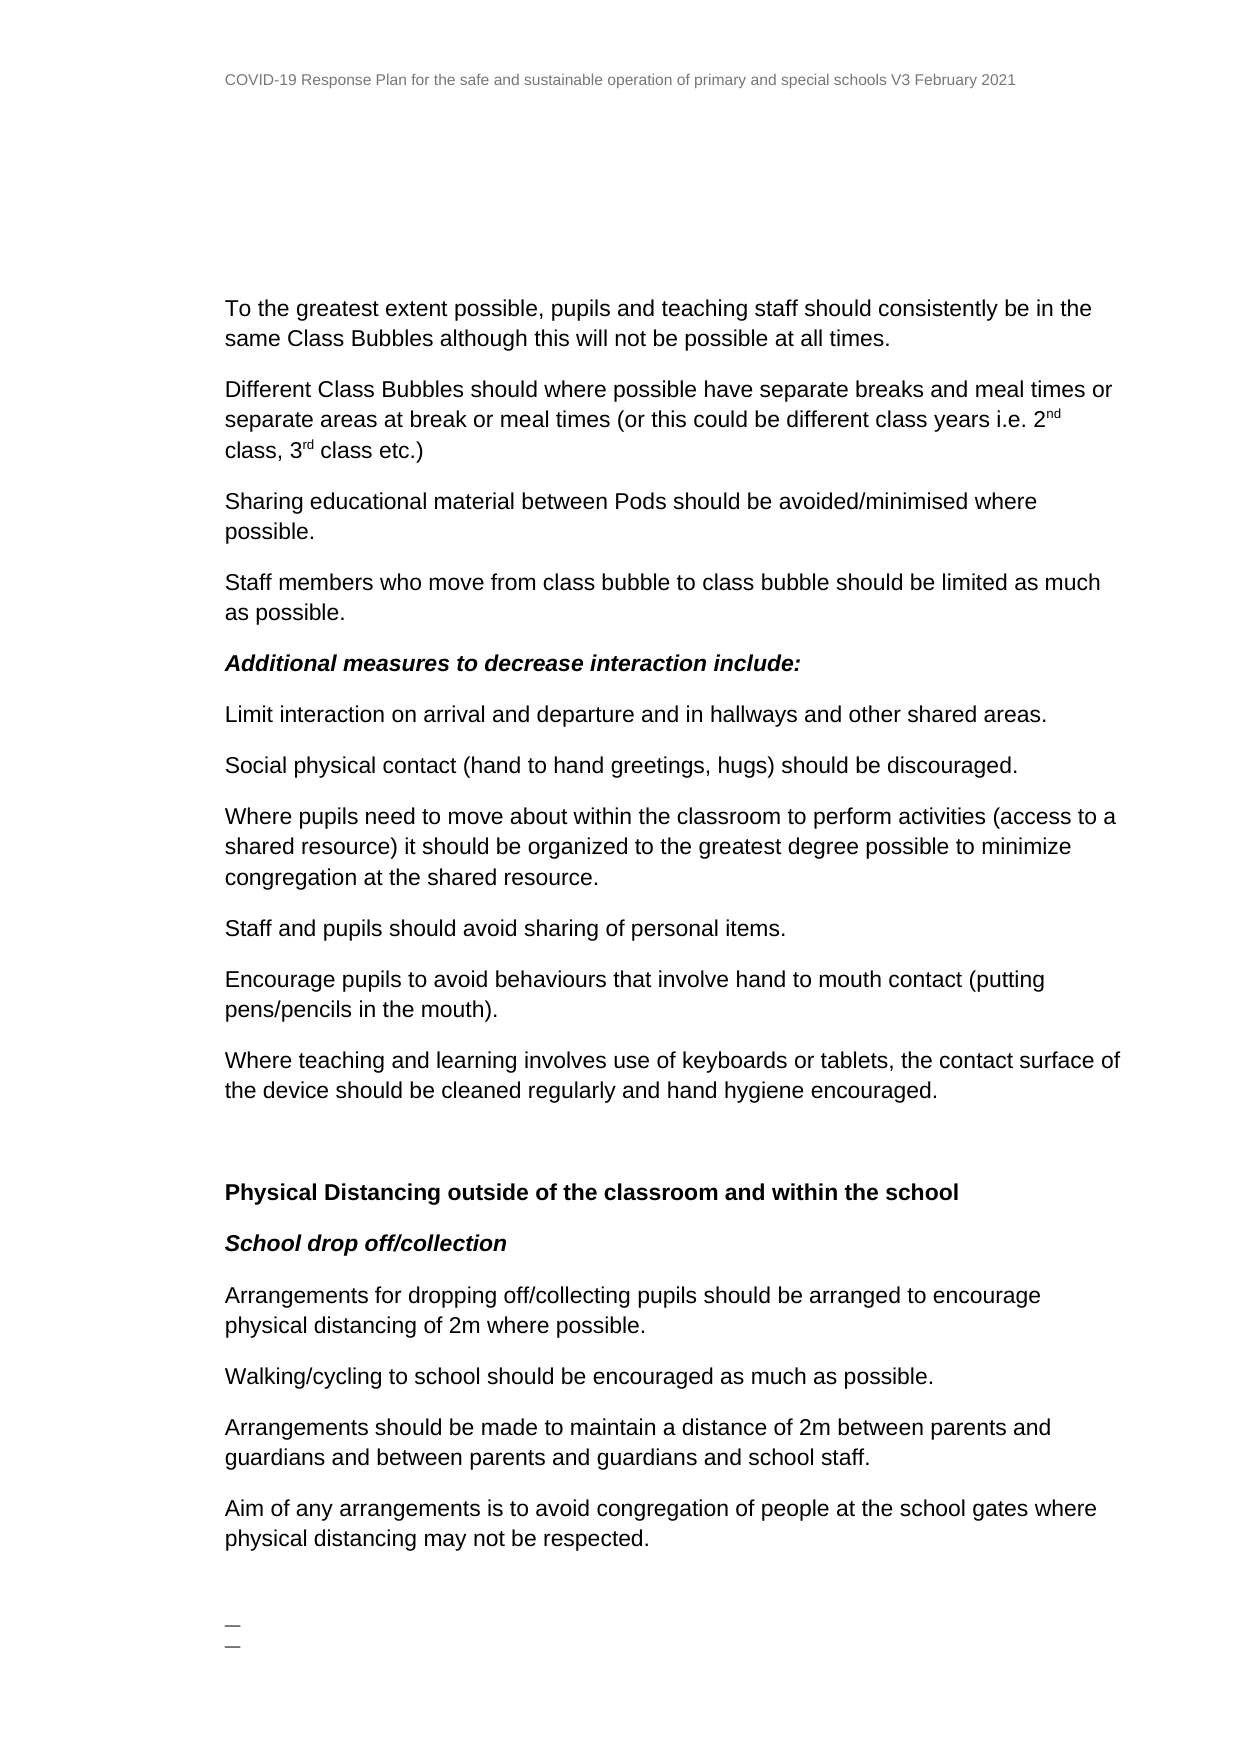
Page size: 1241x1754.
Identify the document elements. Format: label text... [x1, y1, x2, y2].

text To the greatest extent possible, pupils and teaching staff should consistently be in the same Class Bubbles although this will not be possible at all times. [224, 295, 1094, 352]
subtitle School drop off/collection [224, 1230, 1134, 1257]
text Where pupils need to move about within the classroom to perform activities (access to a shared resource) it should be organized to the greatest degree possible to minimize congregation at the shared resource. [224, 803, 1118, 890]
text Sharing educational material between Pods should be avoided/minimised where possible. [224, 488, 1039, 544]
subtitle Physical Distancing outside of the classroom and within the school [224, 1179, 1134, 1206]
text Staff and pupils should avoid sharing of personal items. [224, 914, 1134, 941]
text Walking/cycling to school should be encouraged as much as possible. [224, 1363, 1134, 1389]
text Arrangements for dropping off/collecting pupils should be arranged to encourage physical distancing of 2m where possible. [224, 1282, 1043, 1338]
text Limit interaction on arrival and departure and in hallways and other shared areas. Social physical contact (hand to hand greetings, hugs) should be discouraged. [224, 701, 1049, 778]
text Arrangements should be made to maintain a distance of 2m between parents and guardians and between parents and guardians and school staff. [224, 1414, 1053, 1471]
text Different Class Bubbles should where possible have separate breaks and meal times or separate areas at break or meal times (or this could be different class years i.e. 2nd class, 3rd class etc.) [224, 376, 1114, 463]
subtitle Additional measures to decrease interaction include: [224, 650, 1134, 677]
text Where teaching and learning involves use of keyboards or tablets, the contact surface of the device should be cleaned regularly and hand hygiene encouraged. [224, 1047, 1122, 1103]
text Aim of any arrangements is to avoid congregation of people at the school gates where physical distancing may not be respected. [224, 1495, 1099, 1551]
text Staff members who move from class bubble to class bubble should be limited as much as possible. [224, 569, 1102, 626]
text Encourage pupils to avoid behaviours that involve hand to mouth contact (putting pens/pencils in the mouth). [224, 966, 1047, 1022]
